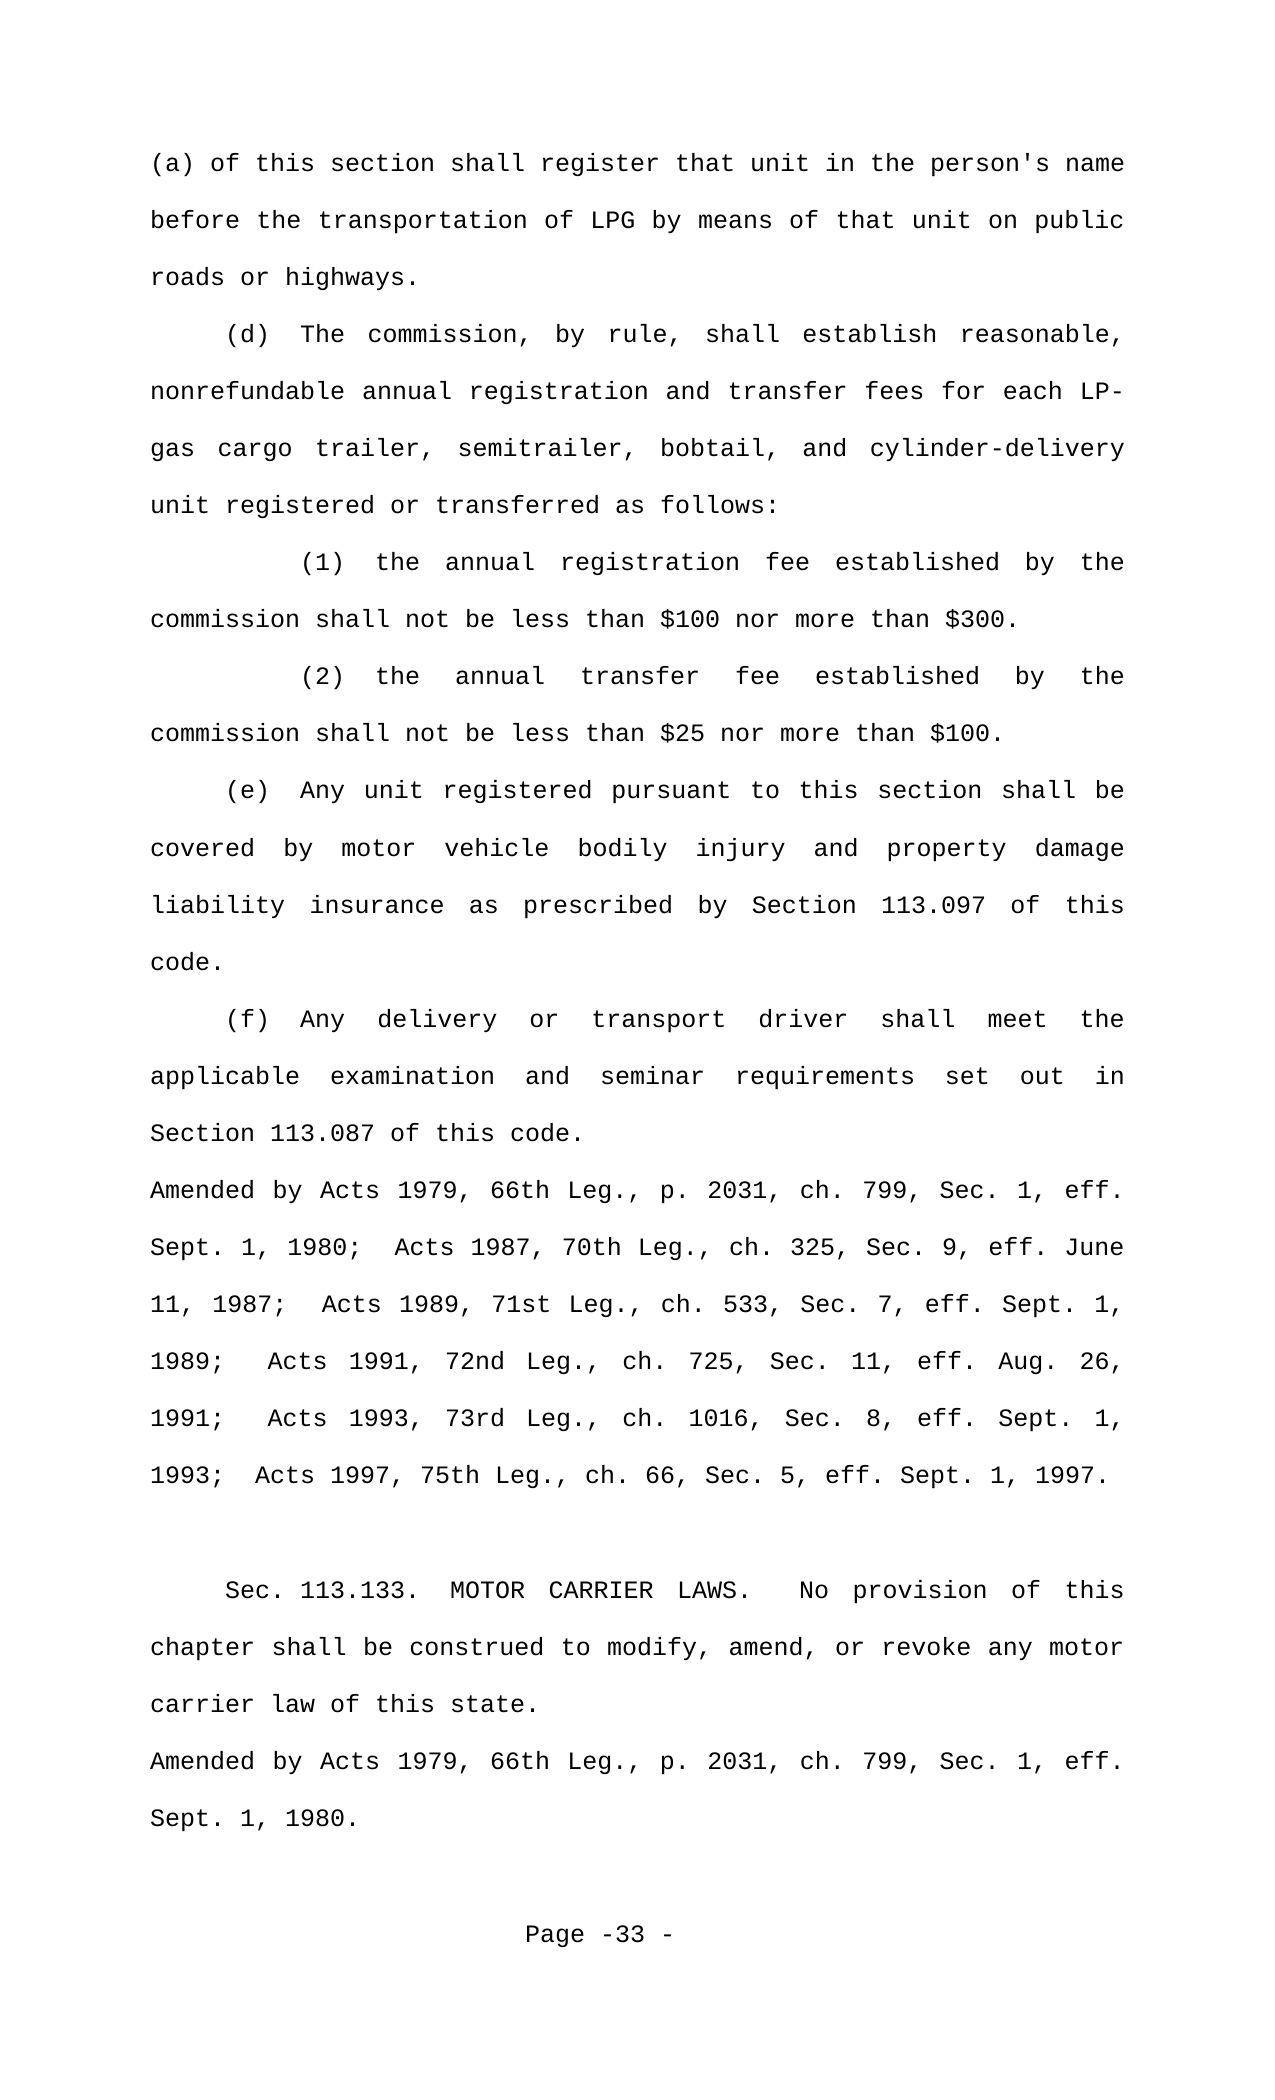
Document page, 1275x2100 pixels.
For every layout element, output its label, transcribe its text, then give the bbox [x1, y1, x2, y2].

text Amended by Acts 1979, 66th Leg., p. 2031, ch. 799, Sec. 1, eff. Sept. 1, 1980; Acts 1987, 70th Leg., ch. 325, Sec. 9, eff. June 11, 1987; Acts 1989, 71st Leg., ch. 533, Sec. 7, eff. Sept. 1, 1989; Acts 1991, 72nd Leg., ch. 725, Sec. 11, eff. Aug. 26, 1991; Acts 1993, 73rd Leg., ch. 1016, Sec. 8, eff. Sept. 1, 1993; Acts 1997, 75th Leg., ch. 66, Sec. 5, eff. Sept. 1, 1997. [150, 1177, 1125, 1491]
text (1) the annual registration fee established by the commission shall not be less than $100 nor more than $300. [150, 549, 1125, 635]
text (d) The commission, by rule, shall establish reasonable, nonrefundable annual registration and transfer fees for each LP-gas cargo trailer, semitrailer, bobtail, and cylinder-delivery unit registered or transferred as follows: [150, 321, 1125, 521]
text Sec. 113.133. MOTOR CARRIER LAWS. No provision of this chapter shall be construed to modify, amend, or revoke any motor carrier law of this state. [150, 1577, 1125, 1720]
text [150, 150, 1125, 293]
text (2) the annual transfer fee established by the commission shall not be less than $25 nor more than $100. [150, 664, 1125, 749]
text (f) Any delivery or transport driver shall meet the applicable examination and seminar requirements set out in Section 113.087 of this code. [150, 1006, 1125, 1149]
text Amended by Acts 1979, 66th Leg., p. 2031, ch. 799, Sec. 1, eff. Sept. 1, 1980. [150, 1748, 1125, 1834]
text (e) Any unit registered pursuant to this section shall be covered by motor vehicle bodily injury and property damage liability insurance as prescribed by Section 113.097 of this code. [150, 778, 1125, 978]
